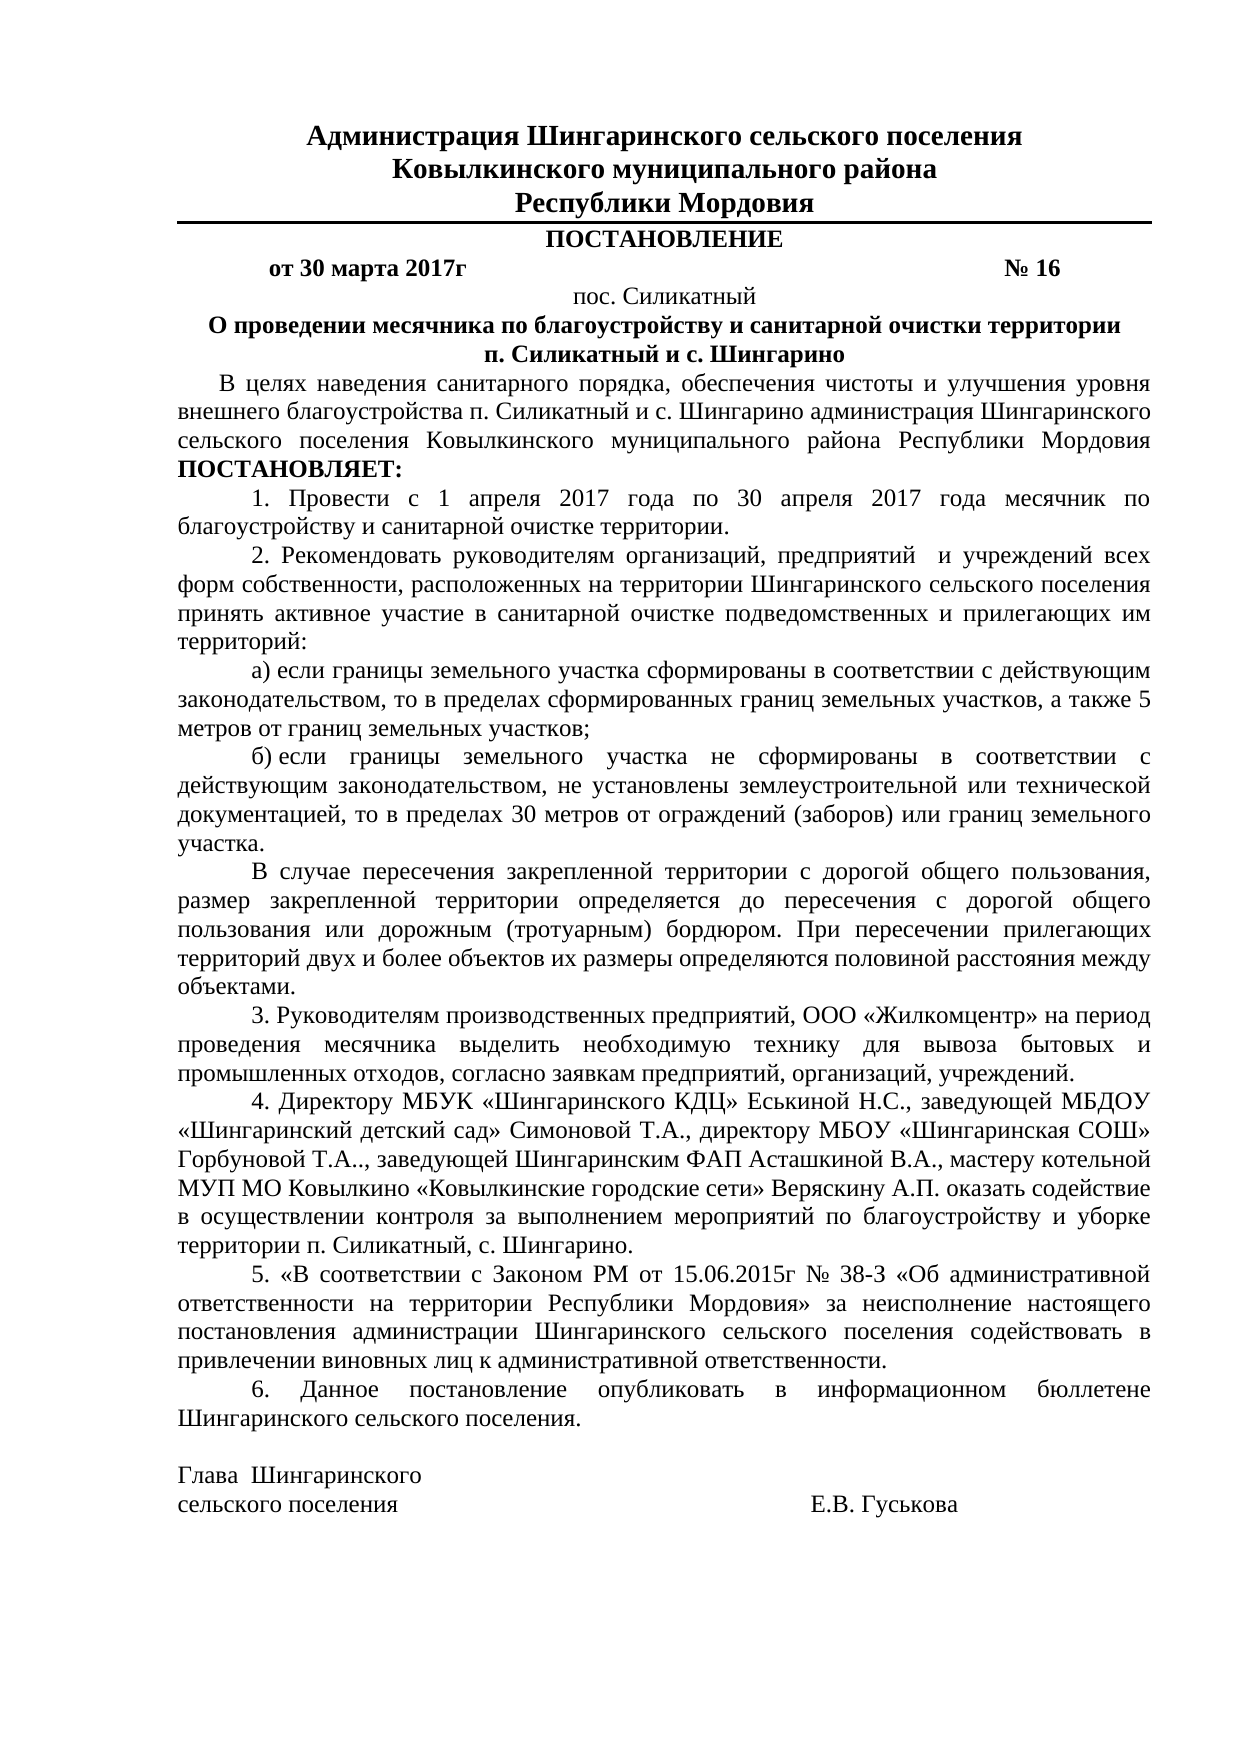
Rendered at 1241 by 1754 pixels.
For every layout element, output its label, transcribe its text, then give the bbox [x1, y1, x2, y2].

text В целях наведения санитарного порядка, обеспечения чистоты и улучшения уровня внешнего благоустройства п. Силикатный и с. Шингарино администрация Шингаринского сельского поселения Ковылкинского муниципального района Республики Мордовия ПОСТАНОВЛЯЕТ: [177, 368, 1152, 483]
text 5. «В соответствии с Законом РМ от 15.06.2015г № 38-З «Об административной ответственности на территории Республики Мордовия» за неисполнение настоящего постановления администрации Шингаринского сельского поселения содействовать в привлечении виновных лиц к административной ответственности. [177, 1259, 1152, 1374]
text Ковылкинского муниципального района [177, 152, 1152, 185]
text сельского поселения Е.В. Гуськова [177, 1489, 1152, 1518]
text б) если границы земельного участка не сформированы в соответствии с действующим законодательством, не установлены землеустроительной или технической документацией, то в пределах 30 метров от ограждений (заборов) или границ земельного участка. [177, 741, 1152, 856]
text от 30 марта 2017г № 16 [177, 253, 1152, 281]
text а) если границы земельного участка сформированы в соответствии с действующим законодательством, то в пределах сформированных границ земельных участков, а также 5 метров от границ земельных участков; [177, 655, 1152, 741]
text Администрация Шингаринского сельского поселения [177, 118, 1152, 152]
text 4. Директору МБУК «Шингаринского КДЦ» Еськиной Н.С., заведующей МБДОУ «Шингаринский детский сад» Симоновой Т.А., директору МБОУ «Шингаринская СОШ» Горбуновой Т.А.., заведующей Шингаринским ФАП Асташкиной В.А., мастеру котельной МУП МО Ковылкино «Ковылкинские городские сети» Веряскину А.П. оказать содействие в осуществлении контроля за выполнением мероприятий по благоустройству и уборке территории п. Силикатный, с. Шингарино. [177, 1086, 1152, 1259]
text ПОСТАНОВЛЕНИЕ [177, 224, 1152, 253]
text О проведении месячника по благоустройству и санитарной очистки территории [177, 310, 1152, 339]
text Республики Мордовия [177, 185, 1152, 221]
text 2. Рекомендовать руководителям организаций, предприятий и учреждений всех форм собственности, расположенных на территории Шингаринского сельского поселения принять активное участие в санитарной очистке подведомственных и прилегающих им территорий: [177, 540, 1152, 655]
text 6. Данное постановление опубликовать в информационном бюллетене Шингаринского сельского поселения. [177, 1374, 1152, 1431]
text пос. Силикатный [177, 281, 1152, 310]
text 3. Руководителям производственных предприятий, ООО «Жилкомцентр» на период проведения месячника выделить необходимую технику для вывоза бытовых и промышленных отходов, согласно заявкам предприятий, организаций, учреждений. [177, 1000, 1152, 1086]
text Глава Шингаринского [177, 1460, 1152, 1489]
text п. Силикатный и с. Шингарино [177, 339, 1152, 368]
text В случае пересечения закрепленной территории с дорогой общего пользования, размер закрепленной территории определяется до пересечения с дорогой общего пользования или дорожным (тротуарным) бордюром. При пересечении прилегающих территорий двух и более объектов их размеры определяются половиной расстояния между объектами. [177, 856, 1152, 1000]
text 1. Провести с 1 апреля 2017 года по 30 апреля 2017 года месячник по благоустройству и санитарной очистке территории. [177, 483, 1152, 540]
